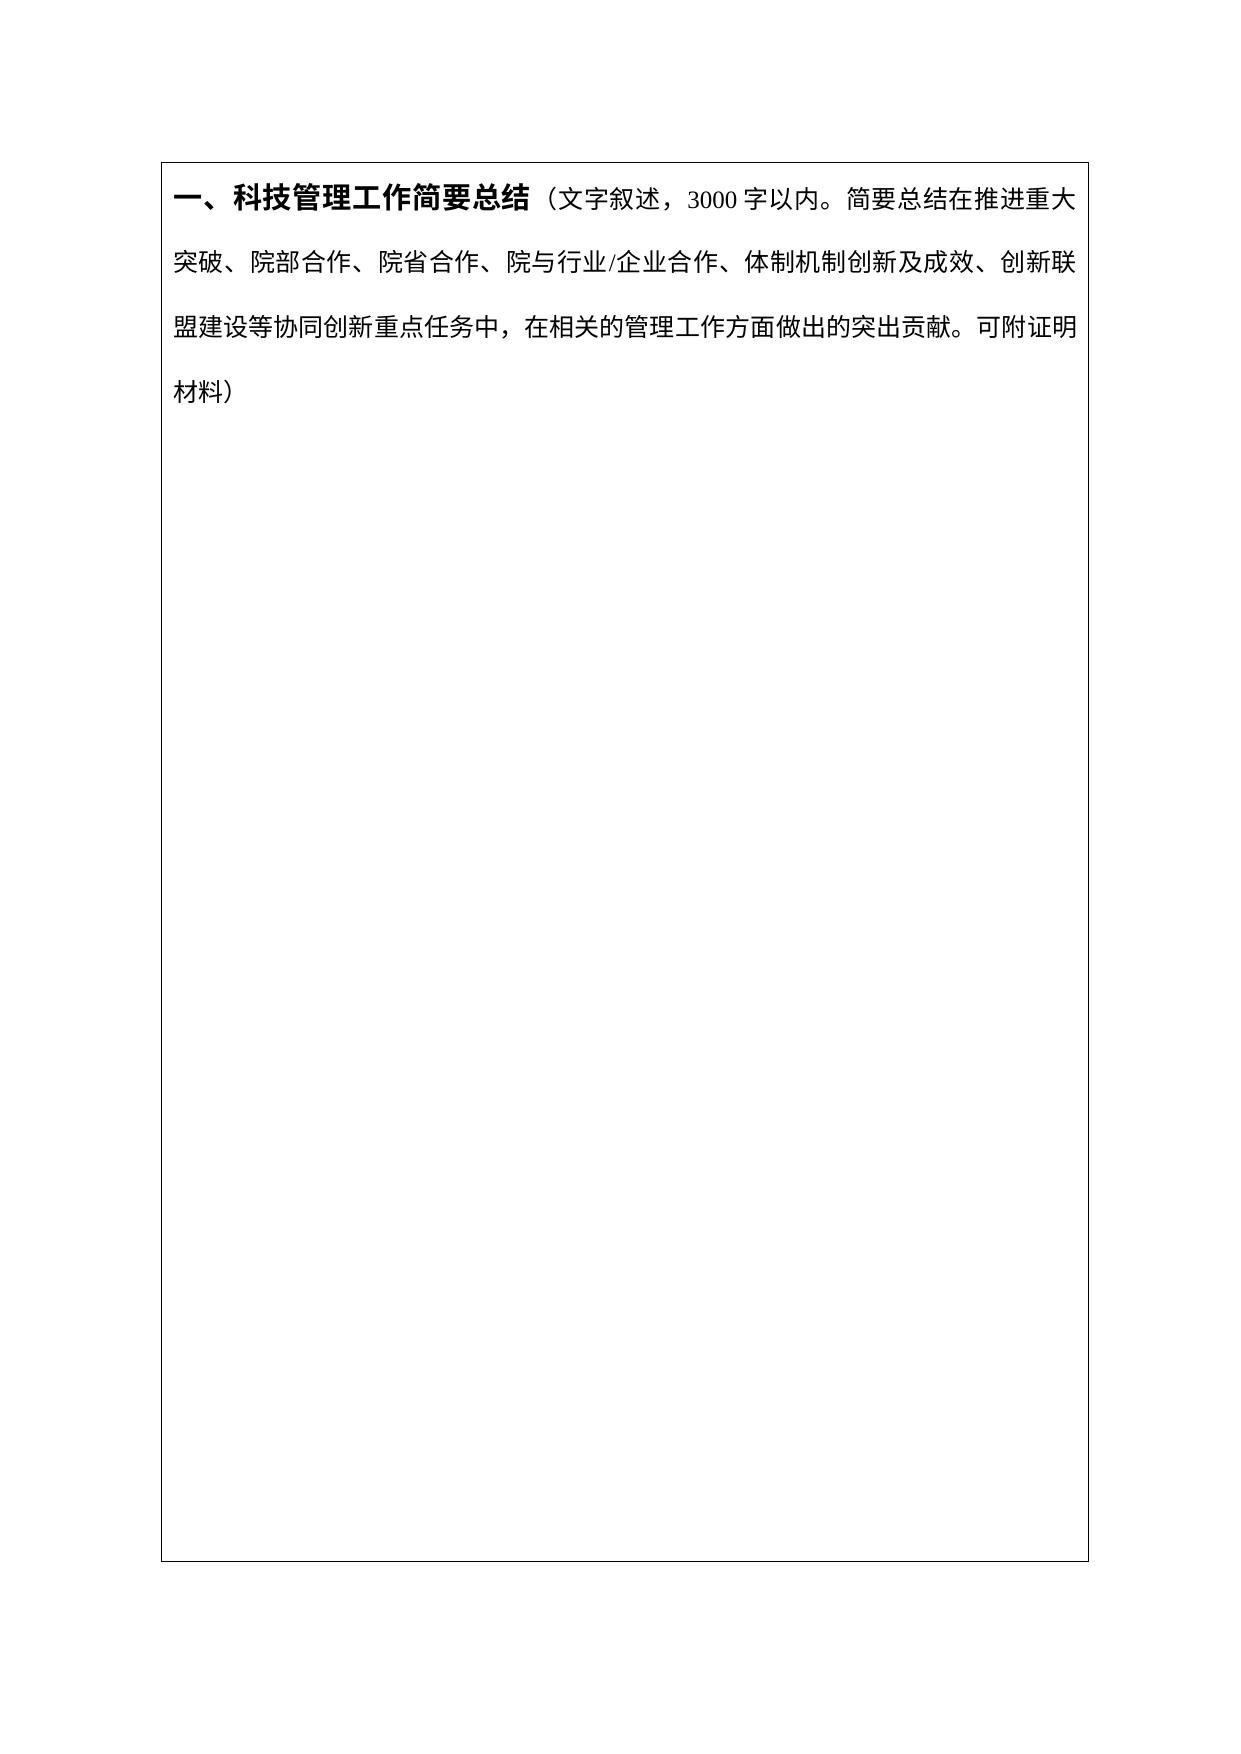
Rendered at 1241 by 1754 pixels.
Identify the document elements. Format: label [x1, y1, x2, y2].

table_cell [162, 163, 1088, 1561]
